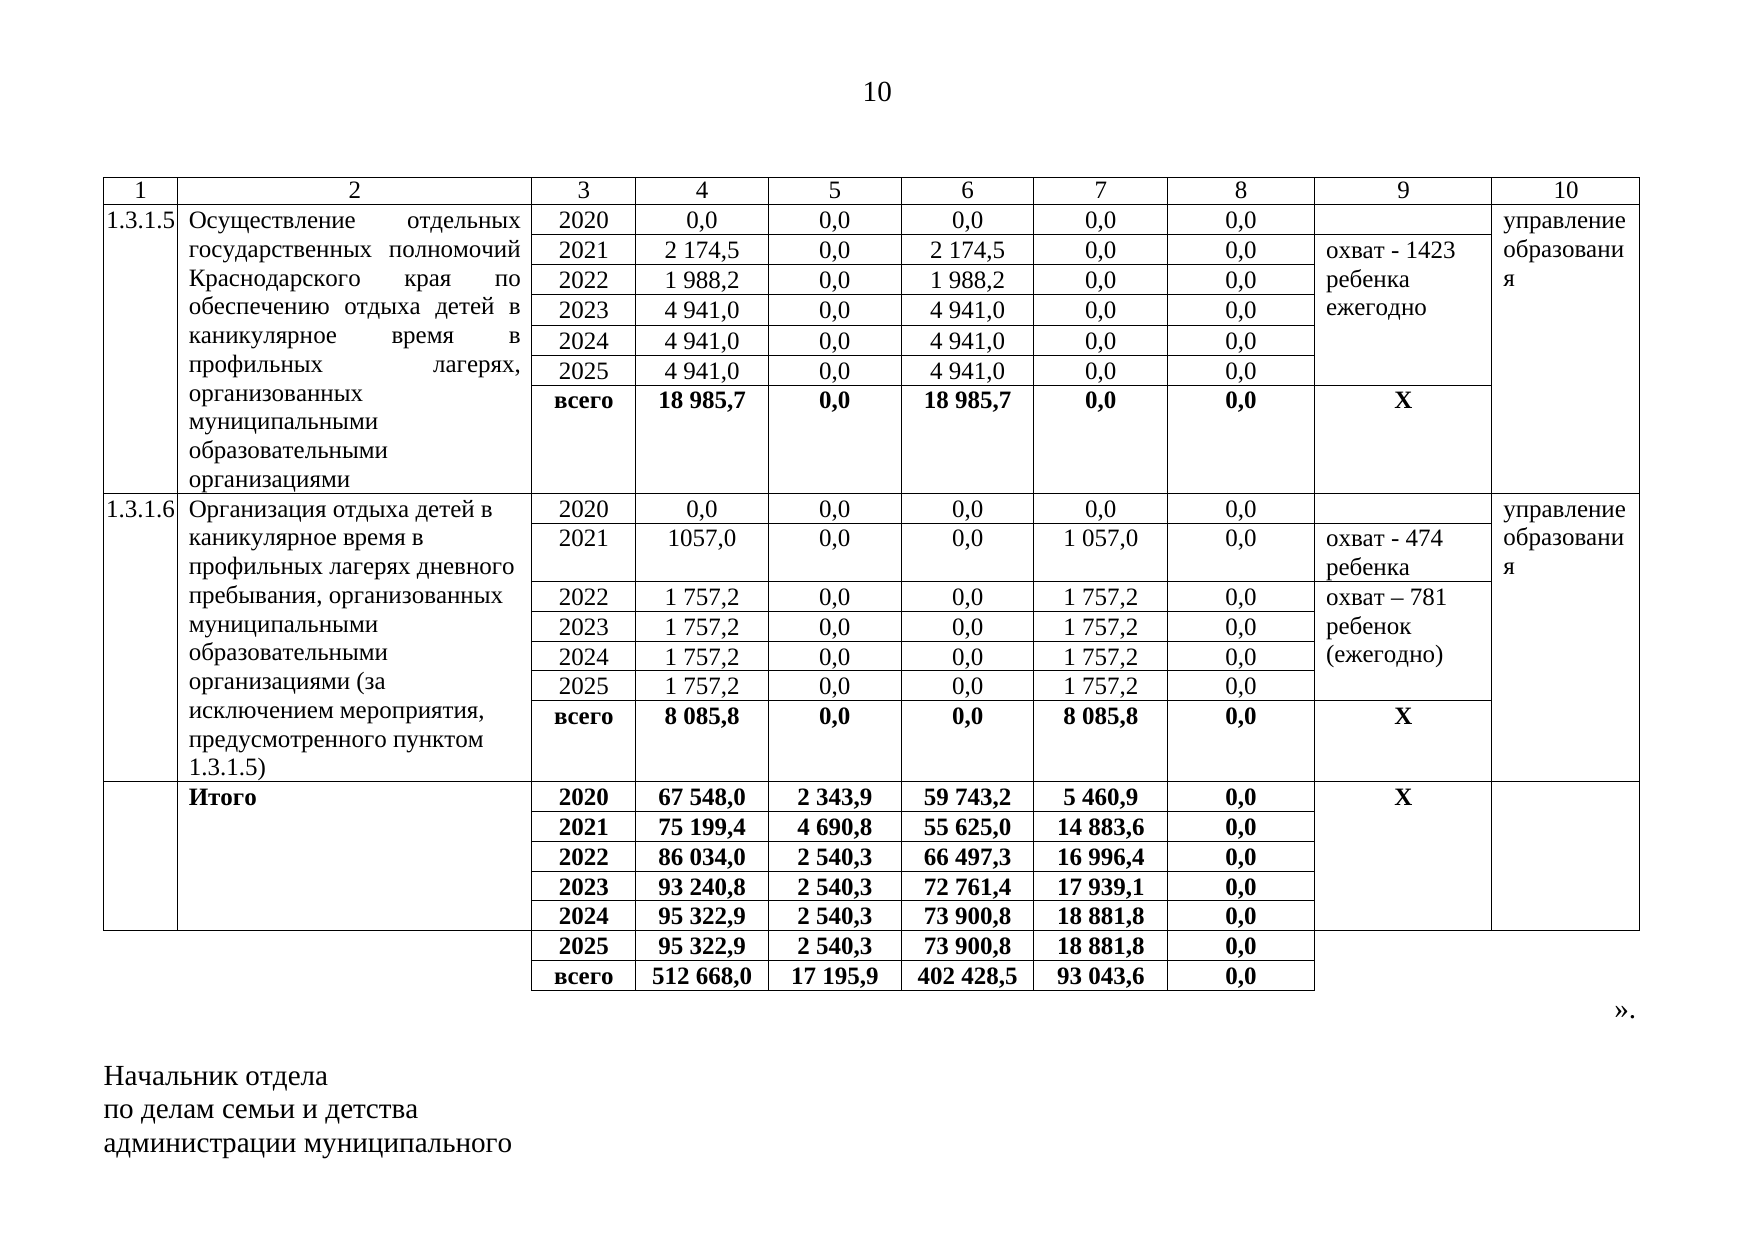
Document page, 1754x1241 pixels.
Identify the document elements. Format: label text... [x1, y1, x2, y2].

table_cell 14 883,6 [1034, 812, 1167, 841]
table_cell 0,0 [769, 356, 901, 384]
table_cell 2023 [532, 872, 635, 900]
table_cell всего [532, 701, 635, 781]
table_cell 2 174,5 [902, 235, 1033, 264]
table_cell 1 988,2 [902, 265, 1033, 294]
table_cell 0,0 [1034, 326, 1167, 355]
table_cell 2024 [532, 326, 635, 355]
table_header 3 [532, 178, 635, 204]
table_cell 0,0 [769, 494, 901, 522]
table_cell 2021 [532, 524, 635, 581]
table_cell [1315, 205, 1491, 234]
table_cell 2023 [532, 295, 635, 325]
table_cell 2 174,5 [636, 235, 768, 264]
table_cell 0,0 [769, 524, 901, 581]
table_cell 0,0 [902, 642, 1033, 670]
table_cell 0,0 [1168, 582, 1314, 611]
table_cell 512 668,0 [636, 961, 768, 990]
table_cell 0,0 [1168, 205, 1314, 234]
table_cell 55 625,0 [902, 812, 1033, 841]
table_cell 0,0 [769, 582, 901, 611]
table_cell 2024 [532, 642, 635, 670]
table_cell 2022 [532, 582, 635, 611]
table_cell 0,0 [1034, 295, 1167, 325]
table_cell 16 996,4 [1034, 842, 1167, 871]
table_cell 0,0 [902, 524, 1033, 581]
table_cell 0,0 [1168, 295, 1314, 325]
table_cell 72 761,4 [902, 872, 1033, 900]
table_cell Х [1315, 701, 1491, 781]
table_cell 1 757,2 [1034, 671, 1167, 700]
table_cell 0,0 [769, 265, 901, 294]
table_cell 0,0 [1168, 782, 1314, 811]
table_cell всего [532, 961, 635, 990]
table_cell 0,0 [636, 205, 768, 234]
table_cell охват – 781 ребенок (ежегодно) [1315, 582, 1491, 700]
table_cell 66 497,3 [902, 842, 1033, 871]
table_cell 2 343,9 [769, 782, 901, 811]
table_cell 0,0 [1168, 872, 1314, 900]
table_cell 0,0 [1168, 386, 1314, 493]
table_cell 0,0 [769, 701, 901, 781]
table_cell 0,0 [1034, 386, 1167, 493]
table_cell 0,0 [902, 612, 1033, 641]
table_cell всего [532, 386, 635, 493]
table_cell 1 057,0 [1034, 524, 1167, 581]
table_cell 95 322,9 [636, 931, 768, 960]
table_cell 17 195,9 [769, 961, 901, 990]
table_cell [104, 782, 177, 930]
table_cell 0,0 [1168, 642, 1314, 670]
table_cell 1 757,2 [636, 671, 768, 700]
table_cell 0,0 [1034, 235, 1167, 264]
table_header 5 [769, 178, 901, 204]
table_cell 0,0 [769, 205, 901, 234]
table_cell 67 548,0 [636, 782, 768, 811]
table_cell 402 428,5 [902, 961, 1033, 990]
table_cell 0,0 [1168, 494, 1314, 522]
table_cell 0,0 [902, 582, 1033, 611]
table_cell 2025 [532, 931, 635, 960]
table_cell 0,0 [769, 326, 901, 355]
table_cell 0,0 [1168, 701, 1314, 781]
table_cell 0,0 [1168, 524, 1314, 581]
table_cell 95 322,9 [636, 901, 768, 930]
table_cell 0,0 [769, 642, 901, 670]
table_cell 1 757,2 [1034, 642, 1167, 670]
table_cell 0,0 [1168, 356, 1314, 384]
table_cell 0,0 [769, 386, 901, 493]
table_cell 2025 [532, 671, 635, 700]
table_cell 2 540,3 [769, 872, 901, 900]
table_cell 1 988,2 [636, 265, 768, 294]
table_cell 2 540,3 [769, 901, 901, 930]
table_cell охват - 474 ребенка [1315, 524, 1491, 581]
table_cell 73 900,8 [902, 901, 1033, 930]
table_cell 0,0 [902, 701, 1033, 781]
table_cell 86 034,0 [636, 842, 768, 871]
table_header 4 [636, 178, 768, 204]
table_cell 1 757,2 [636, 612, 768, 641]
table_cell 0,0 [1168, 612, 1314, 641]
table_cell 0,0 [902, 671, 1033, 700]
table_cell 2022 [532, 265, 635, 294]
table_header 10 [1492, 178, 1639, 204]
table_cell 17 939,1 [1034, 872, 1167, 900]
table_cell 2024 [532, 901, 635, 930]
table_cell 59 743,2 [902, 782, 1033, 811]
table_cell 0,0 [1034, 265, 1167, 294]
table_cell 1 757,2 [636, 642, 768, 670]
text администрации муниципального [103, 1125, 1636, 1158]
table_cell 8 085,8 [1034, 701, 1167, 781]
table_cell 1 757,2 [636, 582, 768, 611]
table_cell 1.3.1.6 [104, 494, 177, 781]
table_cell 0,0 [902, 494, 1033, 522]
table_cell 0,0 [769, 612, 901, 641]
table_cell охват - 1423 ребенка ежегодно [1315, 235, 1491, 384]
table_cell 93 043,6 [1034, 961, 1167, 990]
table_cell 0,0 [1034, 356, 1167, 384]
table_cell 0,0 [1168, 901, 1314, 930]
table_header 7 [1034, 178, 1167, 204]
table_header 9 [1315, 178, 1491, 204]
table_cell 18 985,7 [902, 386, 1033, 493]
table_cell [1315, 494, 1491, 522]
text ». [118, 991, 1636, 1024]
table_cell 0,0 [769, 235, 901, 264]
table_cell 4 690,8 [769, 812, 901, 841]
table_cell 2021 [532, 812, 635, 841]
table_cell 0,0 [769, 671, 901, 700]
table_cell 2 540,3 [769, 842, 901, 871]
table_cell 1 757,2 [1034, 582, 1167, 611]
table_cell 8 085,8 [636, 701, 768, 781]
table_header 1 [104, 178, 177, 204]
table_cell 0,0 [1168, 671, 1314, 700]
table_cell 0,0 [1168, 842, 1314, 871]
table_cell управление образования [1492, 205, 1639, 493]
table_cell 0,0 [902, 205, 1033, 234]
table_cell 4 941,0 [636, 356, 768, 384]
table_cell Организация отдыха детей в каникулярное время в профильных лагерях дневного пребывания, организованных муниципальными образовательными организациями (за исключением мероприятия, предусмотренного пунктом 1.3.1.5) [178, 494, 531, 781]
table_cell 0,0 [1168, 265, 1314, 294]
table_cell 0,0 [1168, 931, 1314, 960]
table_cell 75 199,4 [636, 812, 768, 841]
table_header 2 [178, 178, 531, 204]
table_cell 4 941,0 [636, 326, 768, 355]
table_cell 4 941,0 [902, 295, 1033, 325]
table_cell 2022 [532, 842, 635, 871]
table_cell 0,0 [1168, 812, 1314, 841]
text Начальник отдела [103, 1058, 1636, 1091]
table_cell 2020 [532, 205, 635, 234]
table_cell 1 757,2 [1034, 612, 1167, 641]
text по делам семьи и детства [103, 1091, 1636, 1125]
table_cell 0,0 [1168, 961, 1314, 990]
table_cell 4 941,0 [902, 356, 1033, 384]
table_cell 0,0 [1034, 205, 1167, 234]
table_cell 2020 [532, 494, 635, 522]
table_cell 18 985,7 [636, 386, 768, 493]
table_cell 2025 [532, 356, 635, 384]
table_cell 73 900,8 [902, 931, 1033, 960]
table_cell 18 881,8 [1034, 931, 1167, 960]
table_cell [1492, 782, 1639, 930]
table_header 6 [902, 178, 1033, 204]
table_cell 93 240,8 [636, 872, 768, 900]
table_cell 2 540,3 [769, 931, 901, 960]
table_cell 0,0 [1168, 235, 1314, 264]
table_header 8 [1168, 178, 1314, 204]
table_cell 0,0 [1034, 494, 1167, 522]
table_cell Х [1315, 782, 1491, 930]
table_cell 0,0 [636, 494, 768, 522]
table_cell 0,0 [1168, 326, 1314, 355]
table_cell 0,0 [769, 295, 901, 325]
table_cell управление образования [1492, 494, 1639, 781]
table_cell 2021 [532, 235, 635, 264]
table_cell 5 460,9 [1034, 782, 1167, 811]
table_cell 2023 [532, 612, 635, 641]
table_cell 4 941,0 [902, 326, 1033, 355]
table_cell 4 941,0 [636, 295, 768, 325]
table_cell 2020 [532, 782, 635, 811]
table_cell 1.3.1.5 [104, 205, 177, 493]
table_cell Х [1315, 386, 1491, 493]
table_cell 18 881,8 [1034, 901, 1167, 930]
table_cell Осуществление отдельных государственных полномочий Краснодарского края по обеспечению отдыха детей в каникулярное время в профильных лагерях, организованных муниципальными образовательными организациями [178, 205, 531, 493]
table_cell Итого [178, 782, 531, 930]
table_cell 1057,0 [636, 524, 768, 581]
